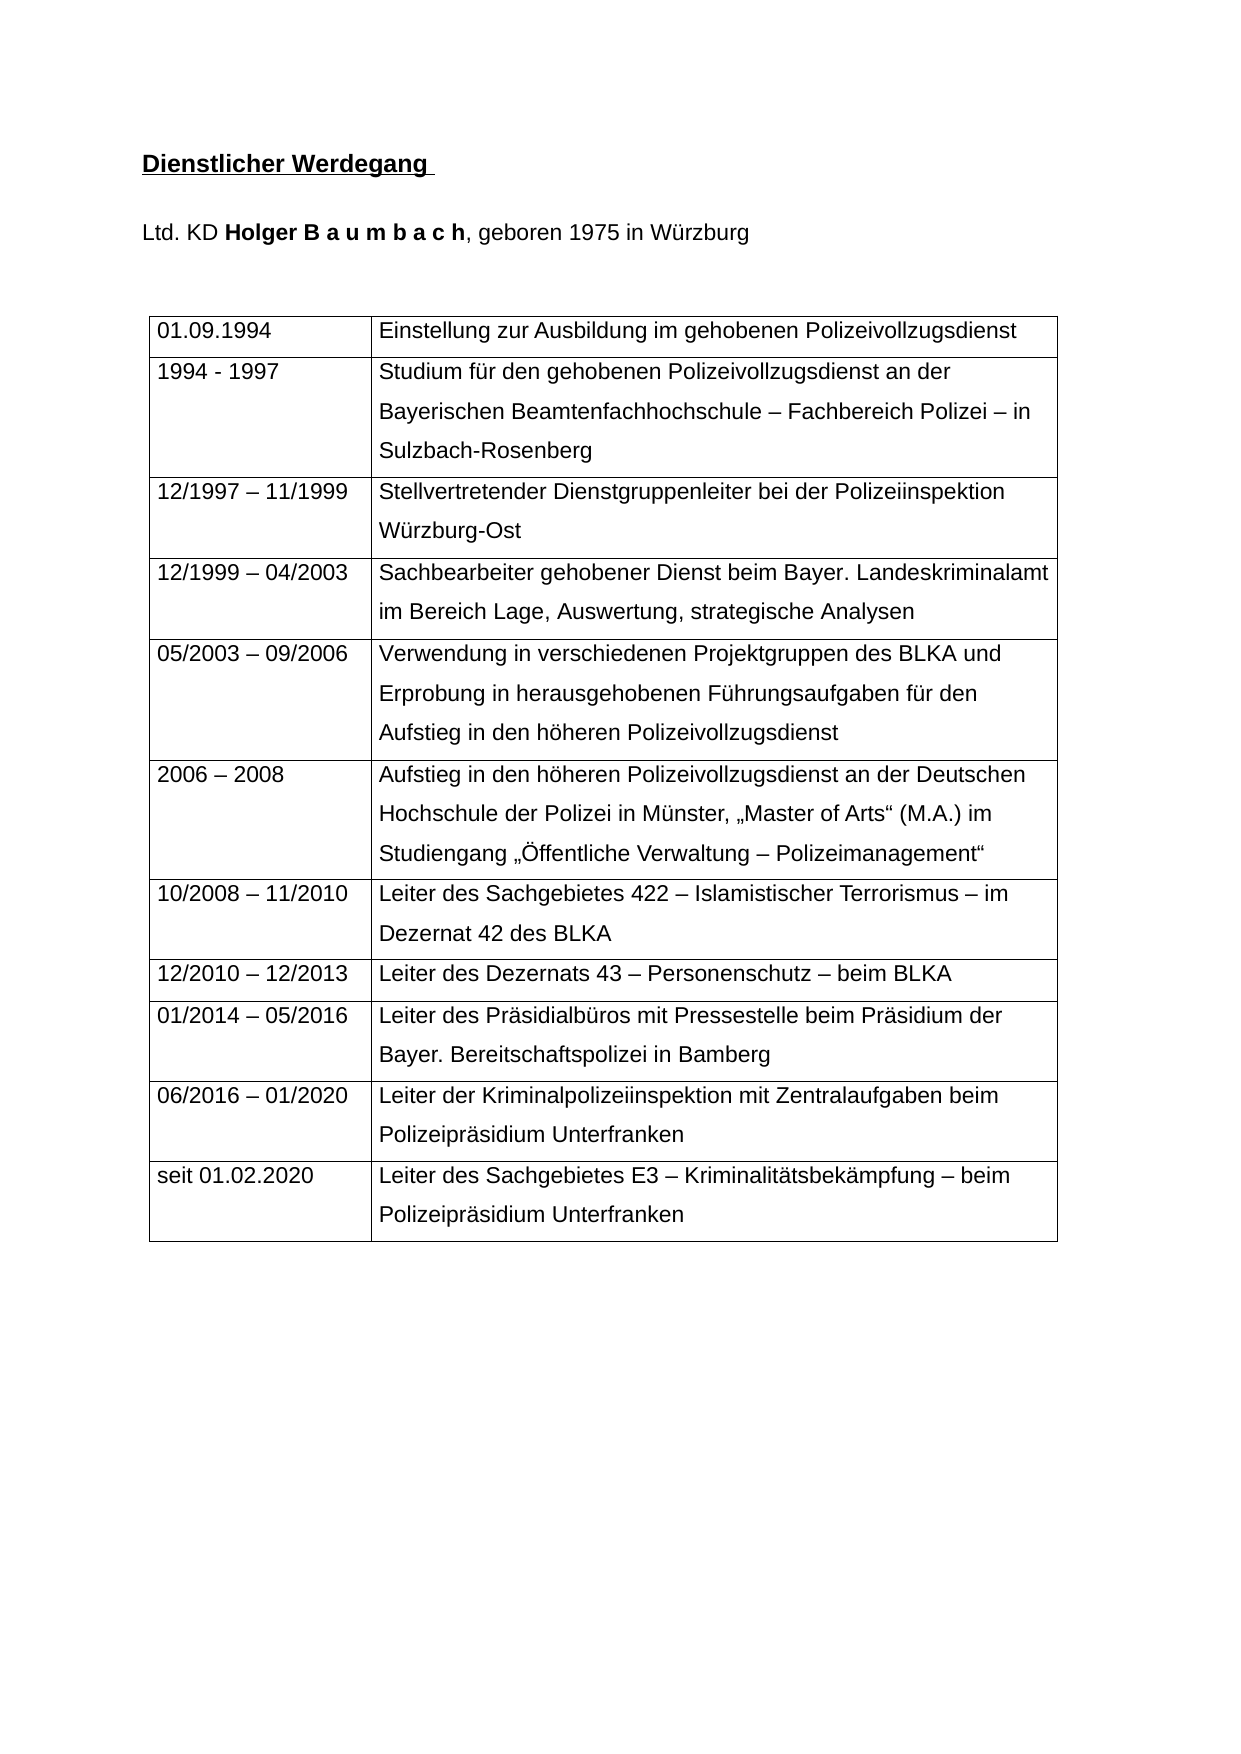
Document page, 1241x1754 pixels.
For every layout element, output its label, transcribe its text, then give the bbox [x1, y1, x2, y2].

table_cell Leiter des Dezernats 43 – Personenschutz – beim BLKA [372, 960, 1057, 1001]
table_cell Studium für den gehobenen Polizeivollzugsdienst an der Bayerischen Beamtenfachhochschule – Fachbereich Polizei – in Sulzbach-Rosenberg [372, 358, 1057, 477]
table_cell 10/2008 – 11/2010 [150, 880, 371, 959]
table_header 01.09.1994 [150, 317, 371, 357]
table_cell Sachbearbeiter gehobener Dienst beim Bayer. Landeskriminalamt im Bereich Lage, Auswertung, strategische Analysen [372, 559, 1057, 639]
table_cell 12/1997 – 11/1999 [150, 478, 371, 558]
table_cell 01/2014 – 05/2016 [150, 1002, 371, 1081]
table_cell Stellvertretender Dienstgruppenleiter bei der Polizeiinspektion Würzburg-Ost [372, 478, 1057, 558]
table_cell 12/1999 – 04/2003 [150, 559, 371, 639]
table_cell 12/2010 – 12/2013 [150, 960, 371, 1001]
table_cell seit 01.02.2020 [150, 1162, 371, 1241]
table_cell 1994 - 1997 [150, 358, 371, 477]
text Dienstlicher Werdegang [142, 149, 980, 178]
table_cell Verwendung in verschiedenen Projektgruppen des BLKA und Erprobung in herausgehobenen Führungsaufgaben für den Aufstieg in den höheren Polizeivollzugsdienst [372, 640, 1057, 759]
table_cell 05/2003 – 09/2006 [150, 640, 371, 759]
table_cell 06/2016 – 01/2020 [150, 1082, 371, 1161]
table_cell Leiter der Kriminalpolizeiinspektion mit Zentralaufgaben beim Polizeipräsidium Unterfranken [372, 1082, 1057, 1161]
table_cell 2006 – 2008 [150, 761, 371, 879]
text Ltd. KD Holger B a u m b a c h, geboren 1975 in Würzburg [142, 219, 1131, 245]
table_cell Leiter des Sachgebietes 422 – Islamistischer Terrorismus – im Dezernat 42 des BLKA [372, 880, 1057, 959]
table_header Einstellung zur Ausbildung im gehobenen Polizeivollzugsdienst [372, 317, 1057, 357]
table_cell Leiter des Präsidialbüros mit Pressestelle beim Präsidium der Bayer. Bereitschaftspolizei in Bamberg [372, 1002, 1057, 1081]
table_cell Leiter des Sachgebietes E3 – Kriminalitätsbekämpfung – beim Polizeipräsidium Unterfranken [372, 1162, 1057, 1241]
table_cell Aufstieg in den höheren Polizeivollzugsdienst an der Deutschen Hochschule der Polizei in Münster, „Master of Arts“ (M.A.) im Studiengang „Öffentliche Verwaltung – Polizeimanagement“ [372, 761, 1057, 879]
